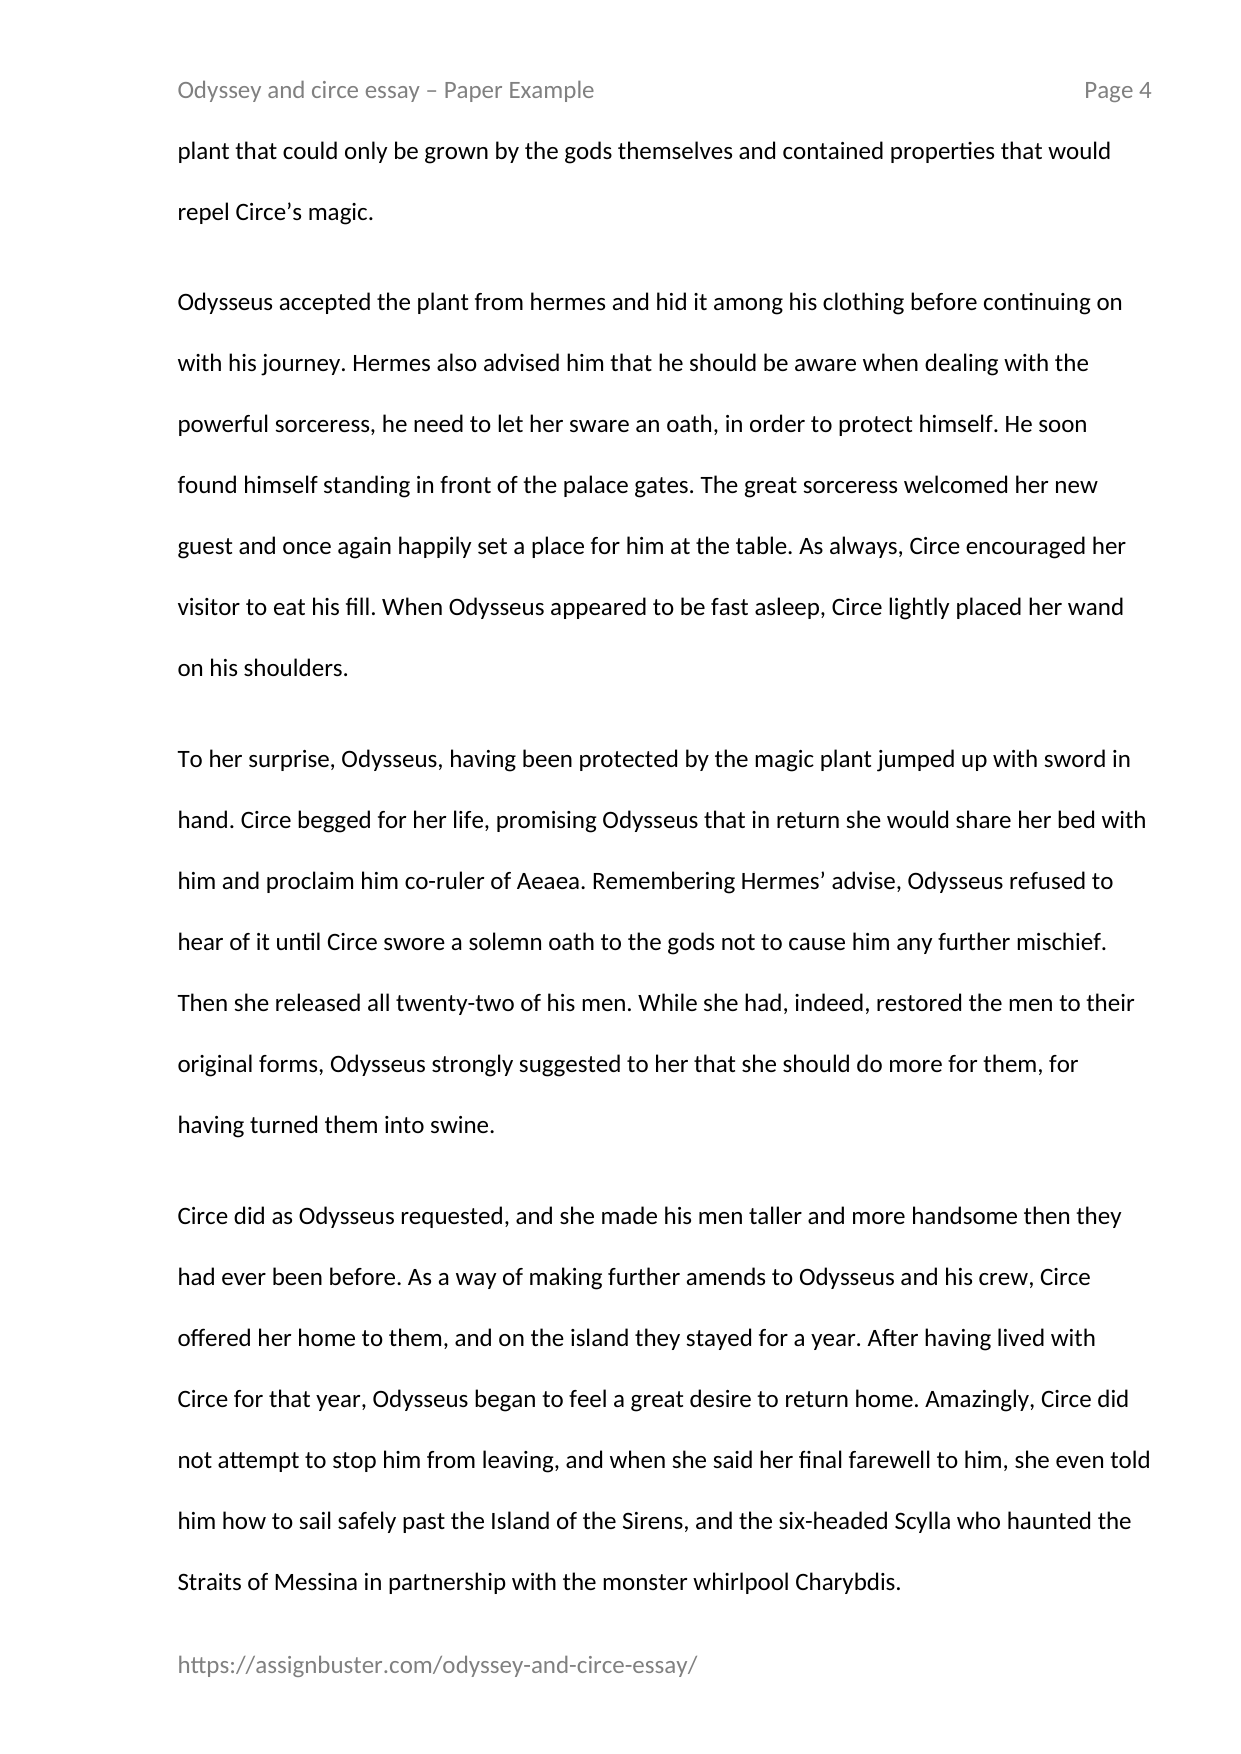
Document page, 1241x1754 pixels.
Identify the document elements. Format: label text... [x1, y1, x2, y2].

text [177, 135, 1152, 226]
text Odysseus accepted the plant from hermes and hid it among his clothing before continuing on with his journey. Hermes also advised him that he should be aware when dealing with the powerful sorceress, he need to let her sware an oath, in order to protect himself. He soon found himself standing in front of the palace gates. The great sorceress welcomed her new guest and once again happily set a place for him at the table. As always, Circe encouraged her visitor to eat his fill. When Odysseus appeared to be fast asleep, Circe lightly placed her wand on his shoulders. [177, 286, 1152, 683]
text To her surprise, Odysseus, having been protected by the magic plant jumped up with sword in hand. Circe begged for her life, promising Odysseus that in return she would share her bed with him and proclaim him co-ruler of Aeaea. Remembering Hermes’ advise, Odysseus refused to hear of it until Circe swore a solemn oath to the gods not to cause him any further mischief. Then she released all twenty-two of his men. While she had, indeed, restored the men to their original forms, Odysseus strongly suggested to her that she should do more for them, for having turned them into swine. [177, 743, 1152, 1140]
text Circe did as Odysseus requested, and she made his men taller and more handsome then they had ever been before. As a way of making further amends to Odysseus and his crew, Circe offered her home to them, and on the island they stayed for a year. After having lived with Circe for that year, Odysseus began to feel a great desire to return home. Amazingly, Circe did not attempt to stop him from leaving, and when she said her final farewell to him, she even told him how to sail safely past the Island of the Sirens, and the six-headed Scylla who haunted the Straits of Messina in partnership with the monster whirlpool Charybdis. [177, 1200, 1152, 1597]
